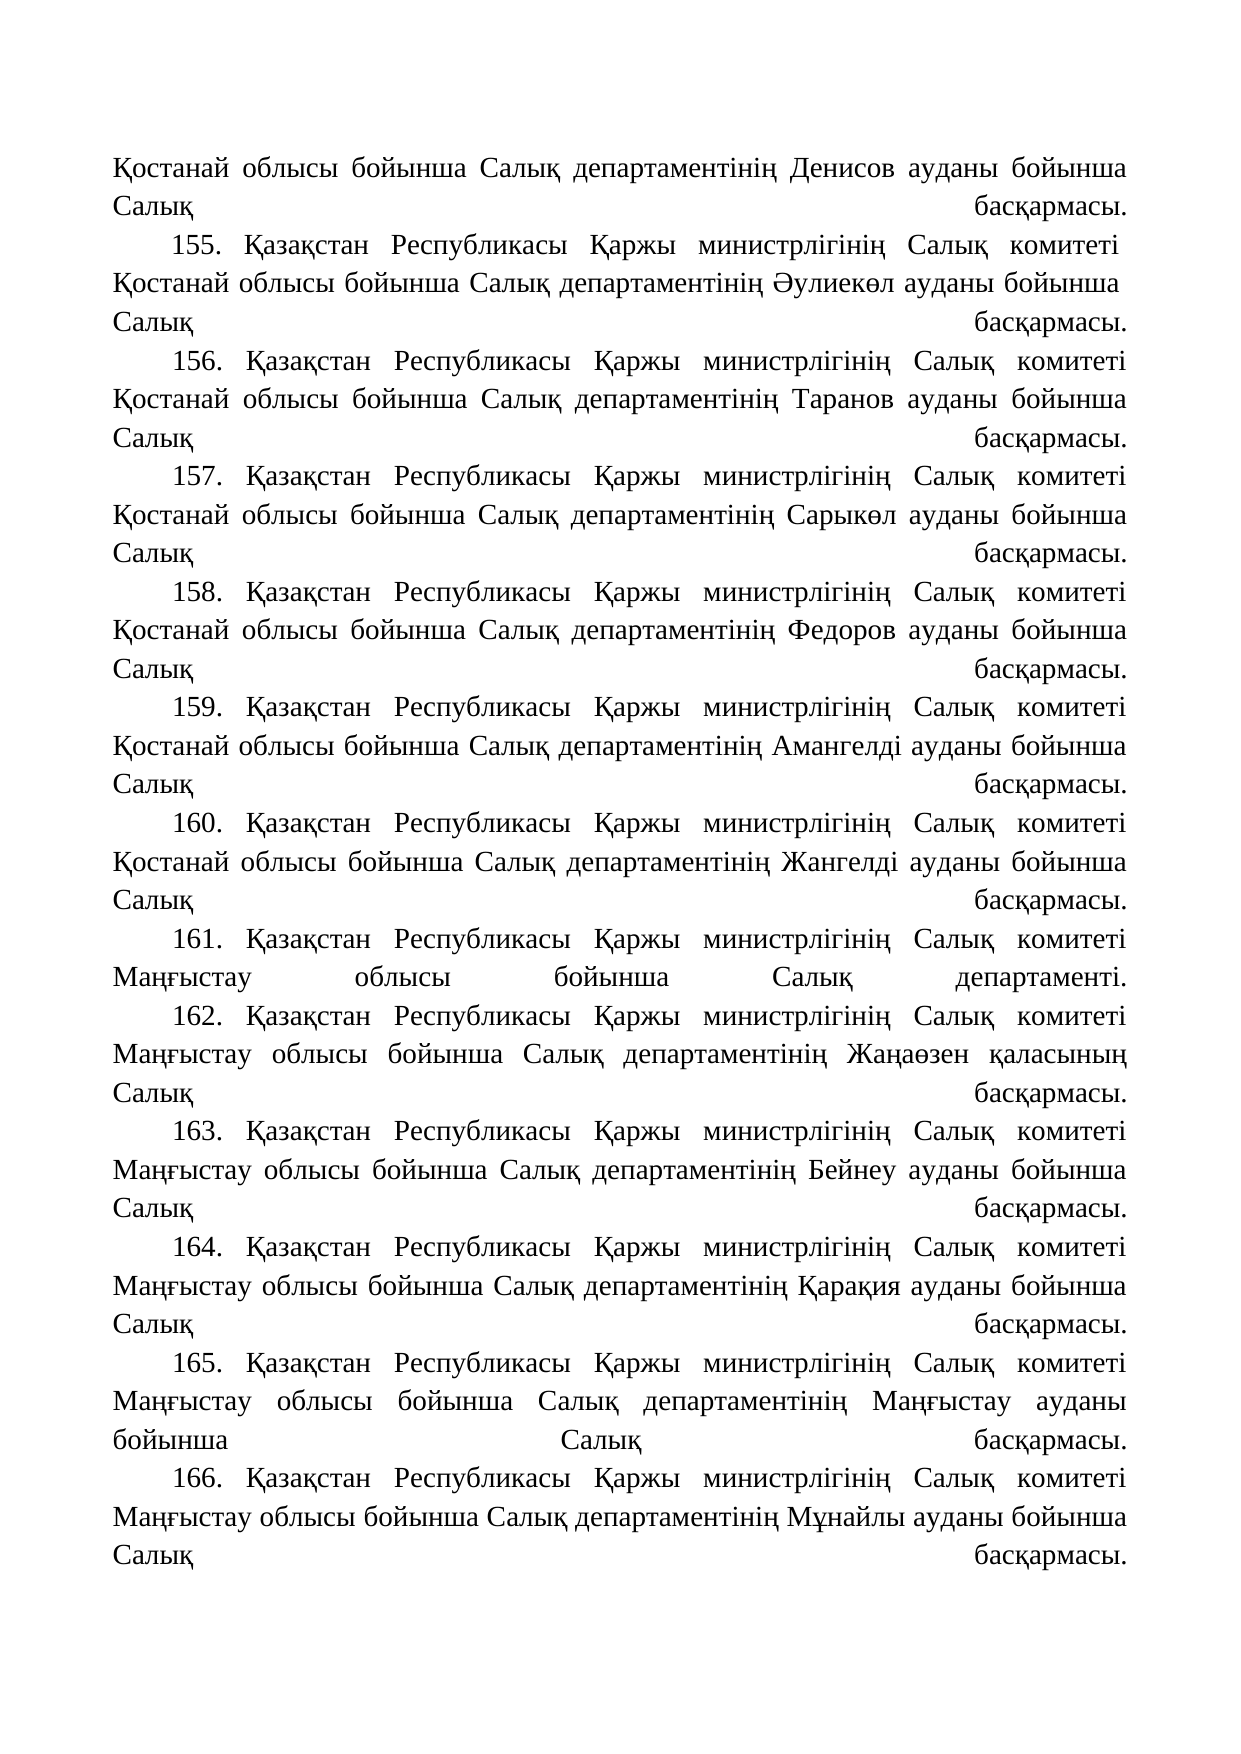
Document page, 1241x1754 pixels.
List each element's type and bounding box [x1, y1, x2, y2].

text [112, 150, 1128, 1571]
